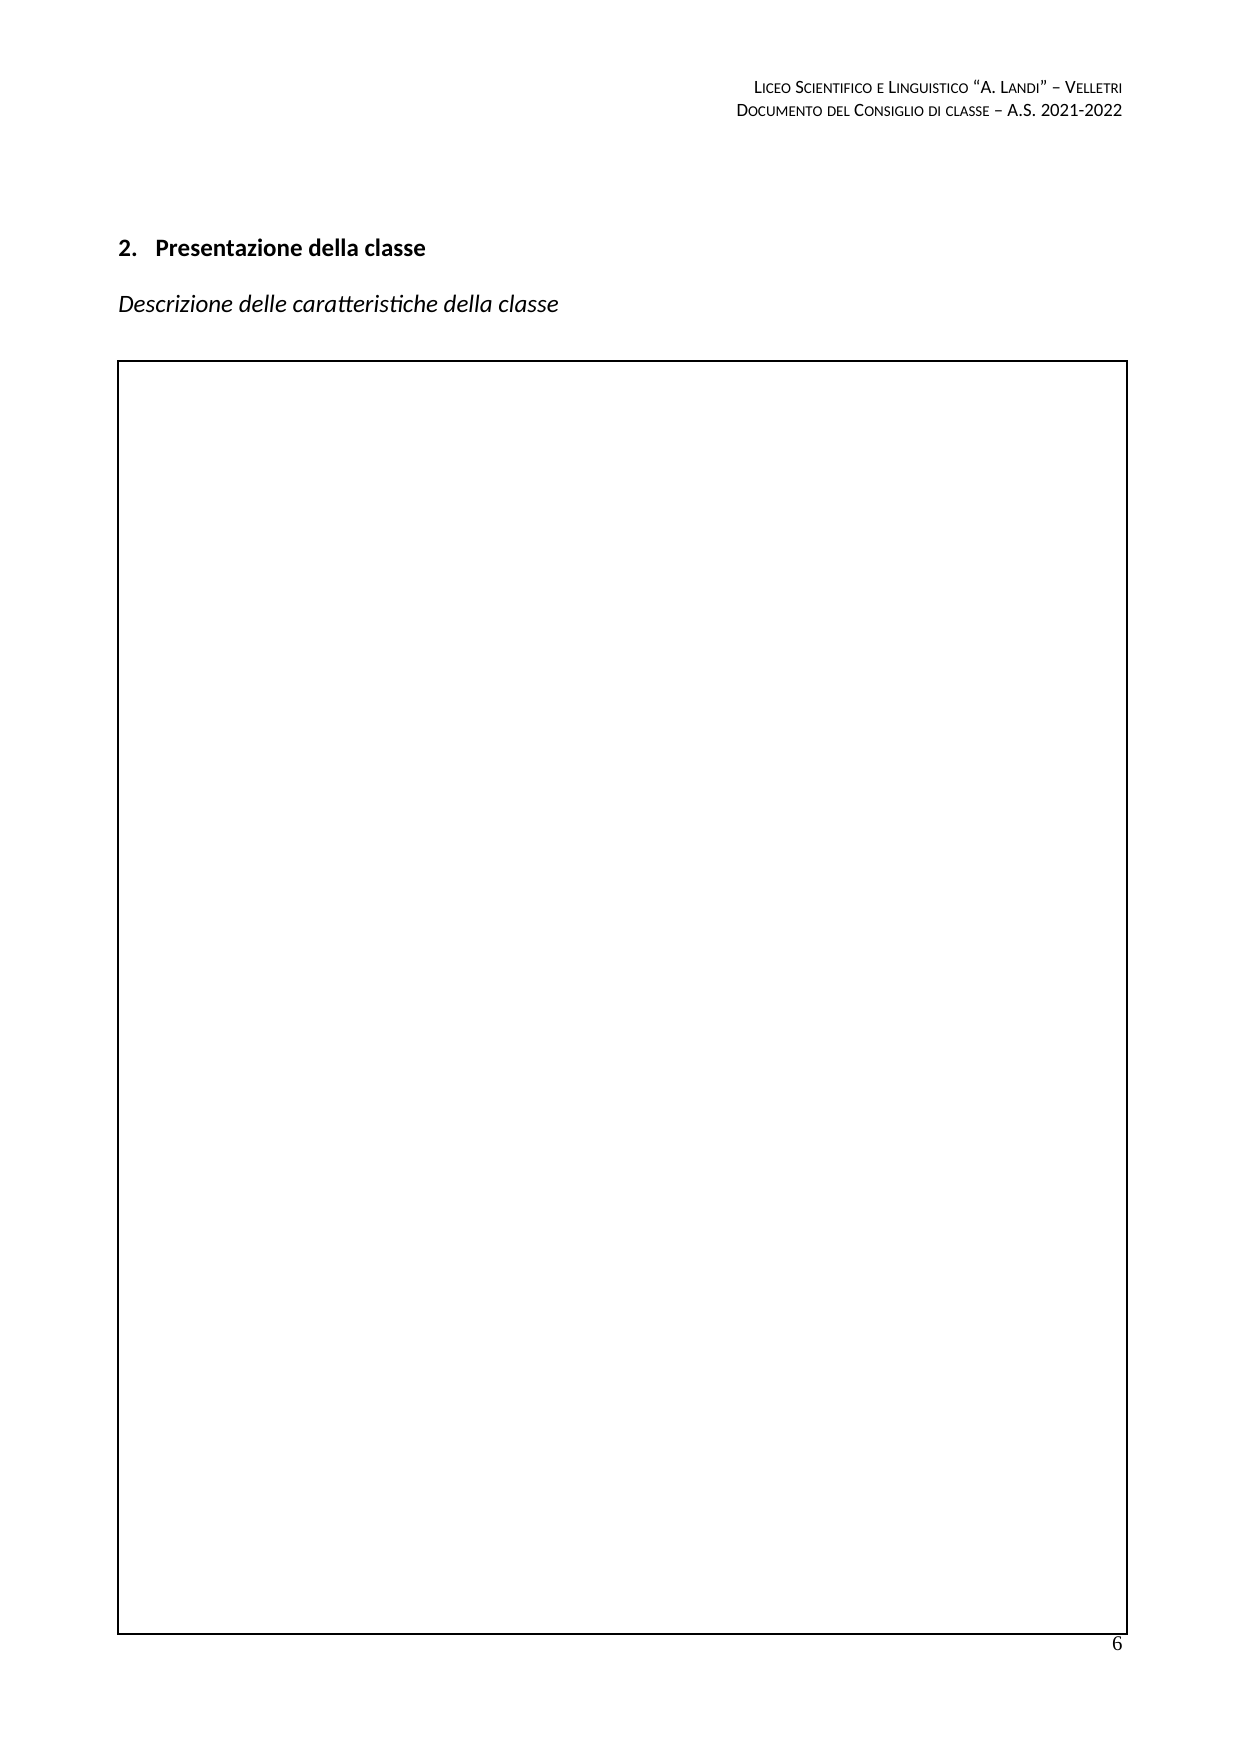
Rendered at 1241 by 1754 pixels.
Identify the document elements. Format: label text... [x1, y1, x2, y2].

text Descrizione delle caratteristiche della classe [118, 288, 1122, 319]
text 2. Presentazione della classe [118, 232, 1122, 263]
